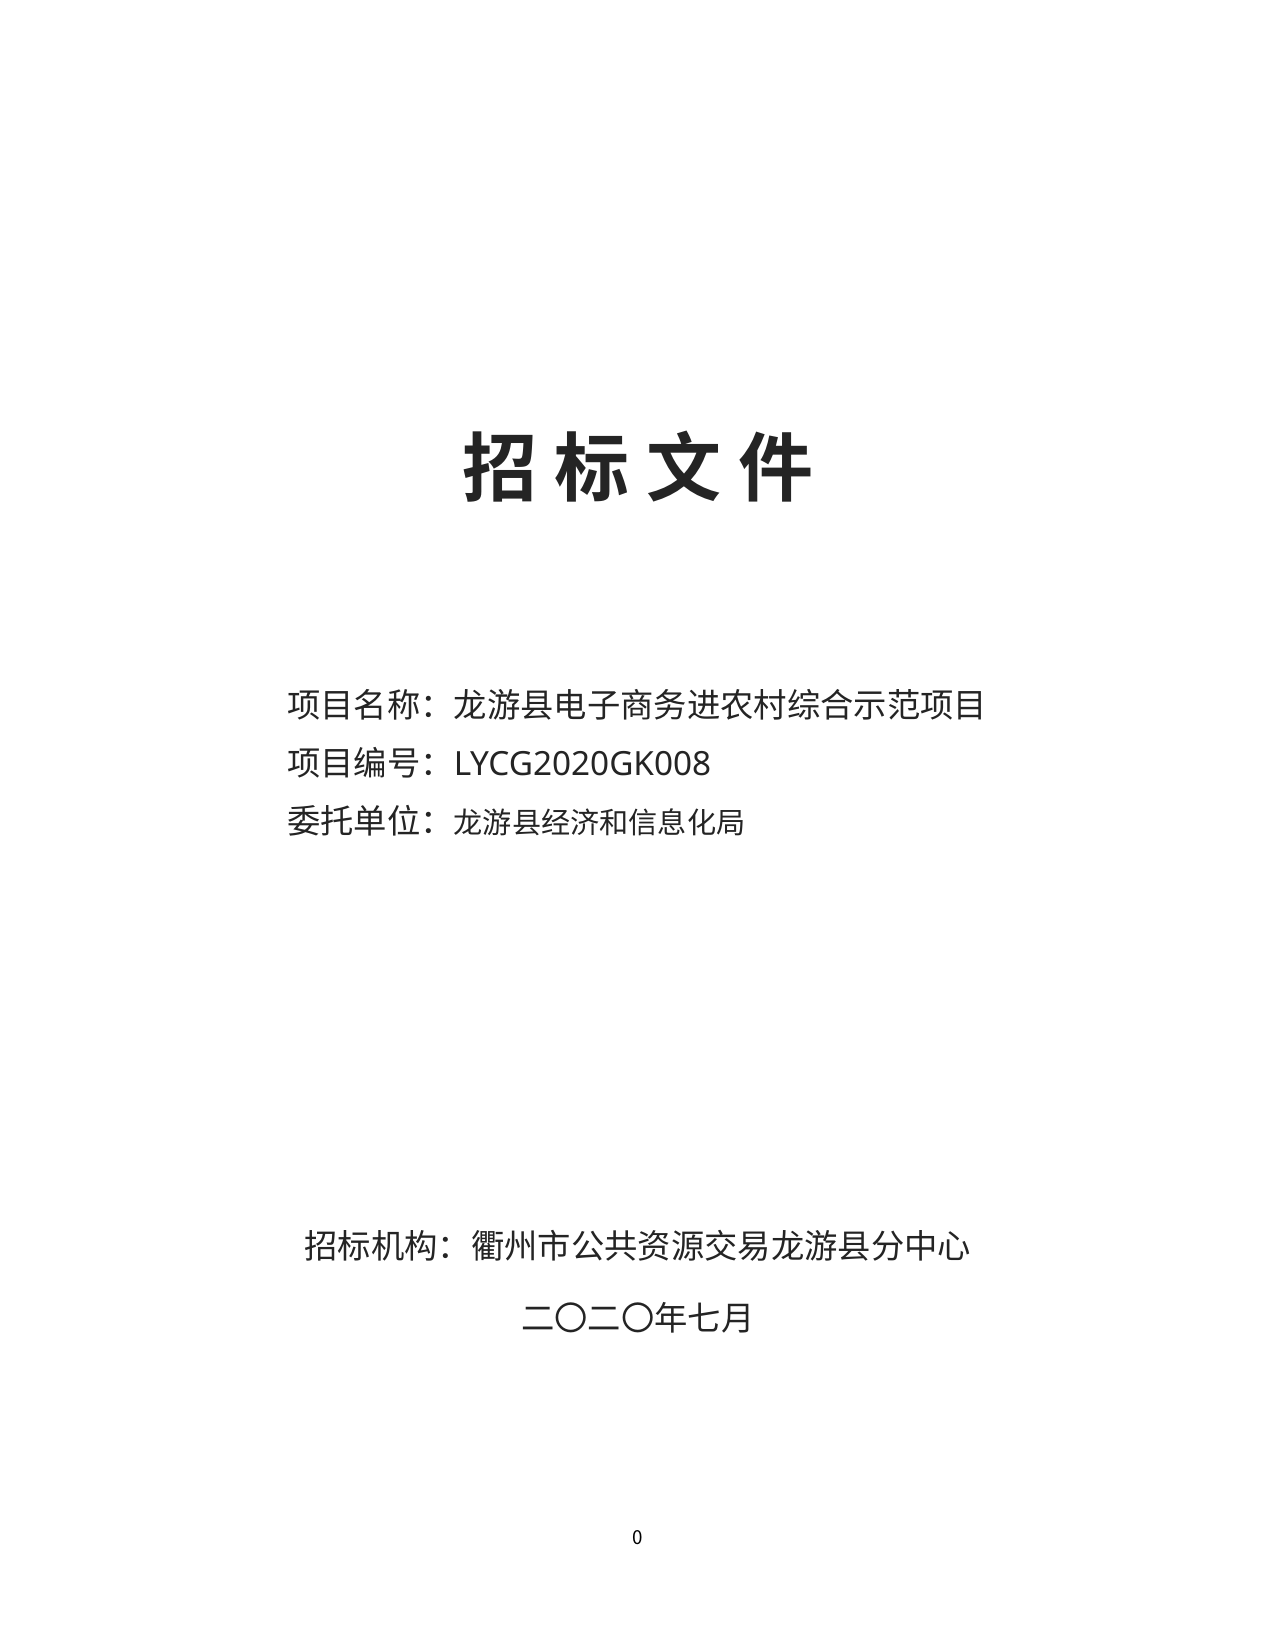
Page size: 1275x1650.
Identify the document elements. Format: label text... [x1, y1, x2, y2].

text 招 标 文 件 [153, 409, 1121, 517]
text 二〇二〇年七月 [153, 1292, 1121, 1340]
text 项目名称：龙游县电子商务进农村综合示范项目 [153, 671, 1121, 729]
text 招标机构：衢州市公共资源交易龙游县分中心 [153, 1220, 1121, 1268]
text 委托单位：龙游县经济和信息化局 [153, 787, 1121, 846]
text 项目编号：LYCG2020GK008 [153, 729, 1121, 787]
